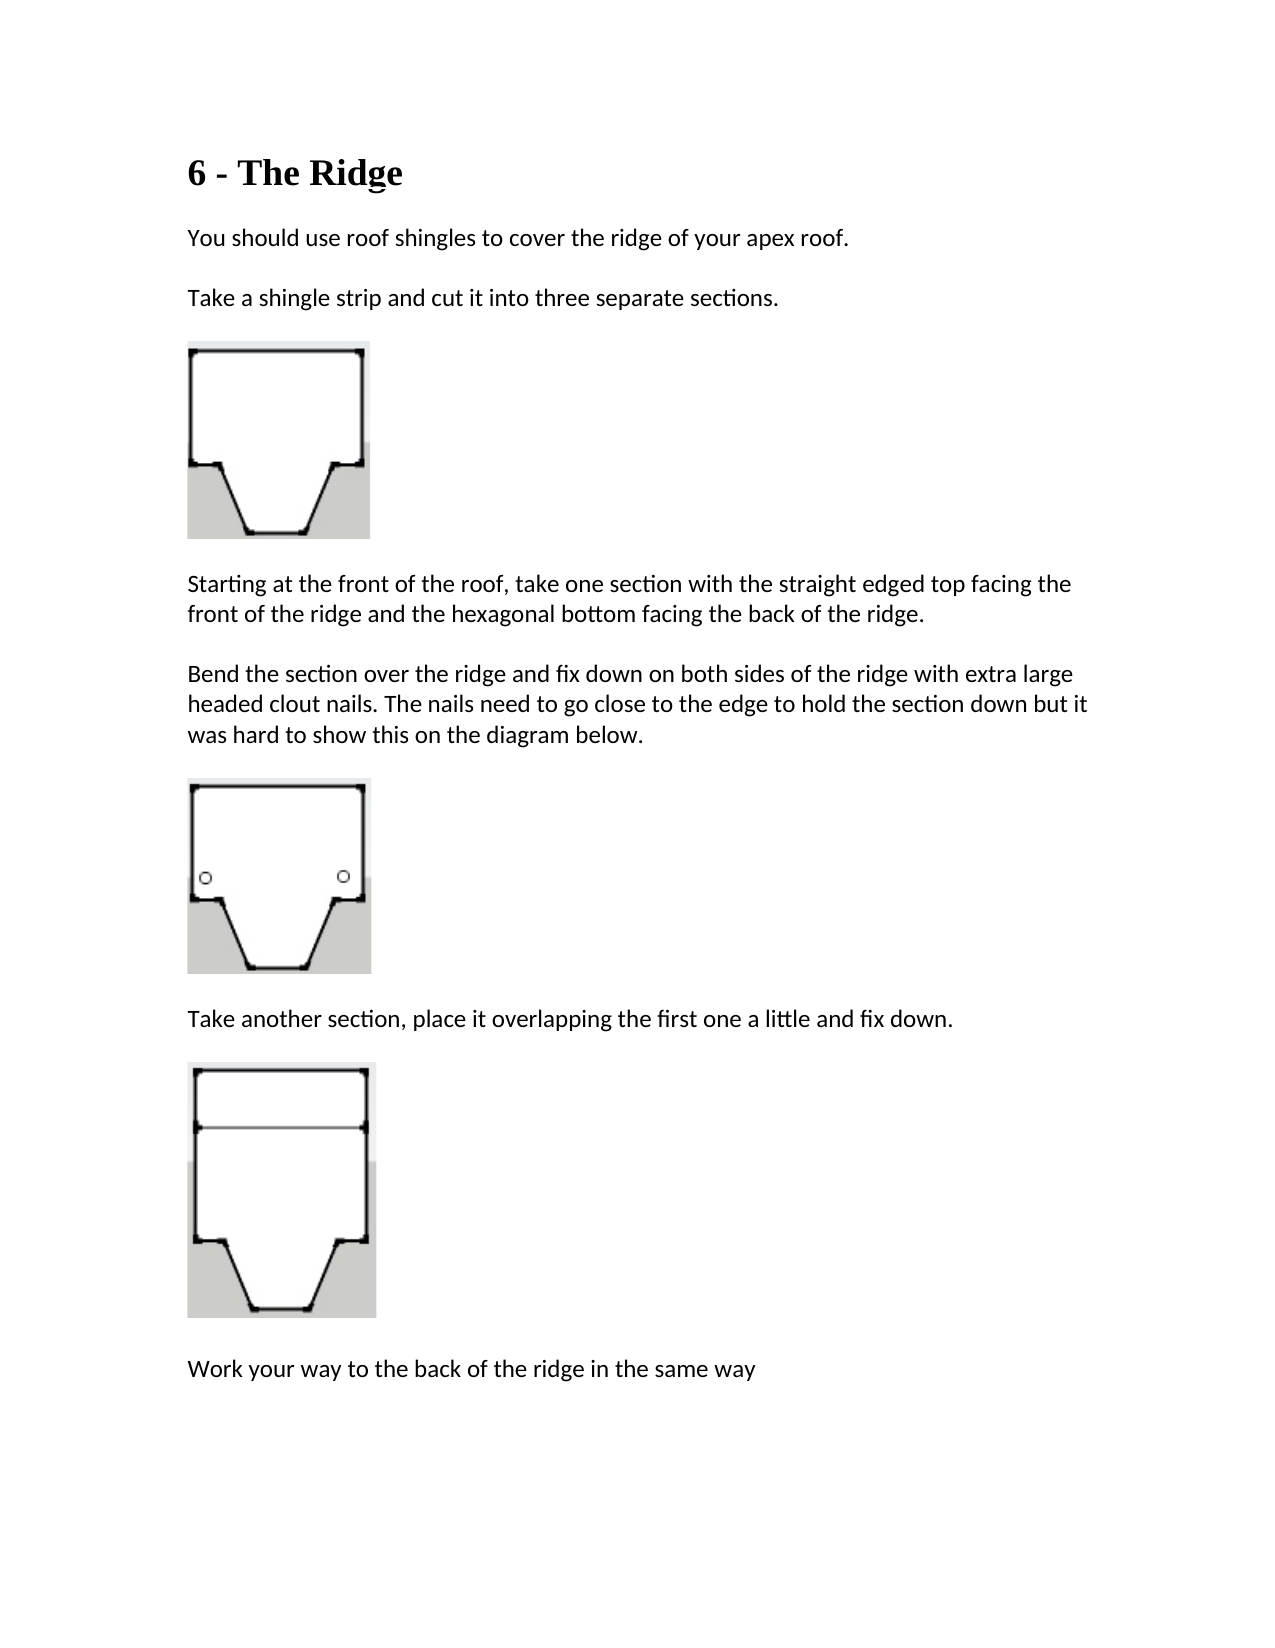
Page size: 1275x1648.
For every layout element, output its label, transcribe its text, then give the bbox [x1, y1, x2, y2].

picture [187, 1062, 377, 1318]
text Starting at the front of the roof, take one section with the straight edged top facing the front of the ridge and the hexagonal bottom facing the back of the ridge. [187, 568, 1088, 629]
text Take a shingle strip and cut it into three separate sections. [187, 282, 1088, 312]
text Bend the section over the ridge and fix down on both sides of the ridge with extra large headed clout nails. The nails need to go close to the edge to hold the section down but it was hard to show this on the diagram below. [187, 658, 1088, 749]
picture [187, 341, 371, 539]
text Take another section, place it overlapping the first one a little and fix down. [187, 1003, 1088, 1034]
subtitle 6 - The Ridge [187, 150, 1088, 193]
picture [187, 778, 372, 974]
text You should use roof shingles to cover the ridge of your apex roof. [187, 222, 1088, 253]
text Work your way to the back of the ridge in the same way [187, 1353, 1088, 1383]
